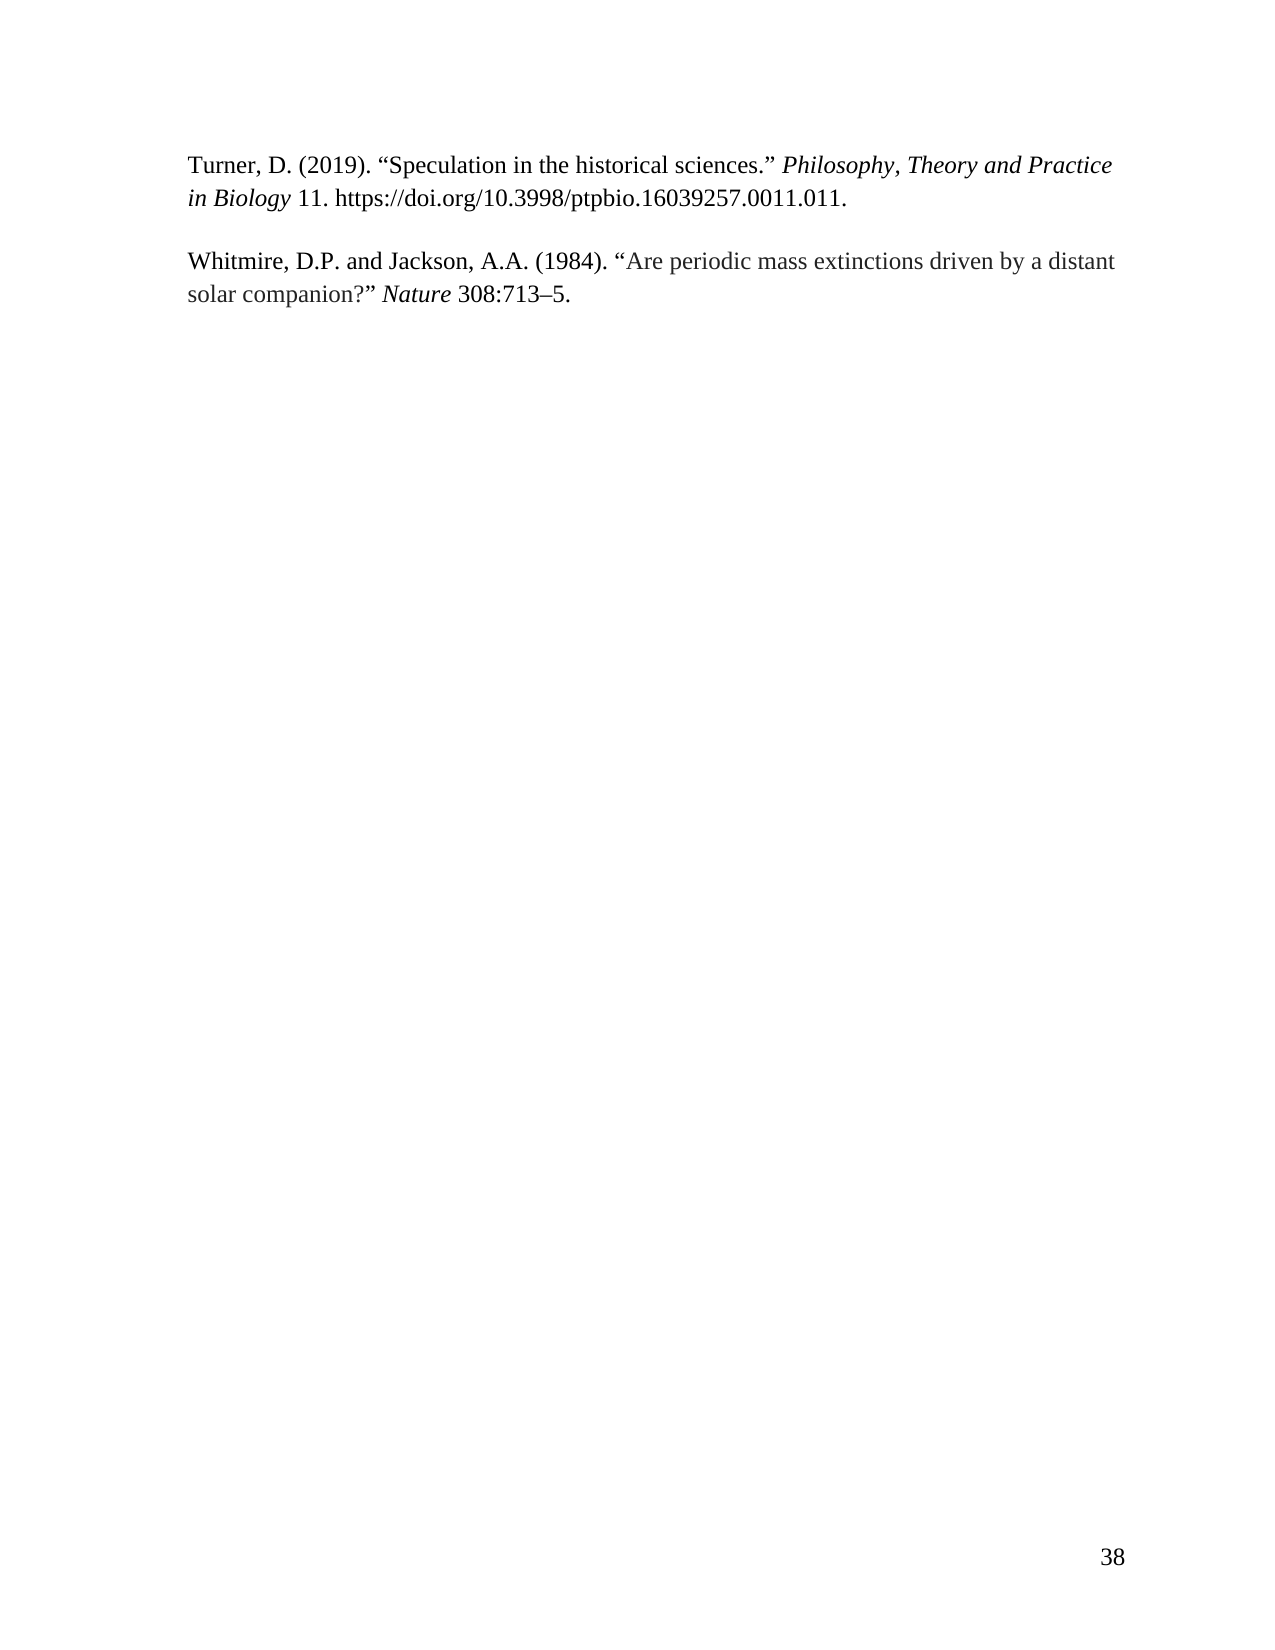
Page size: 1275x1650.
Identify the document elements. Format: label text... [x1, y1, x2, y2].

text Whitmire, D.P. and Jackson, A.A. (1984). “Are periodic mass extinctions driven by a distant solar companion?” Nature 308:713–5. [187, 246, 1125, 308]
text Turner, D. (2019). “Speculation in the historical sciences.” Philosophy, Theory and Practice in Biology 11. https://doi.org/10.3998/ptpbio.16039257.0011.011. [187, 150, 1125, 212]
